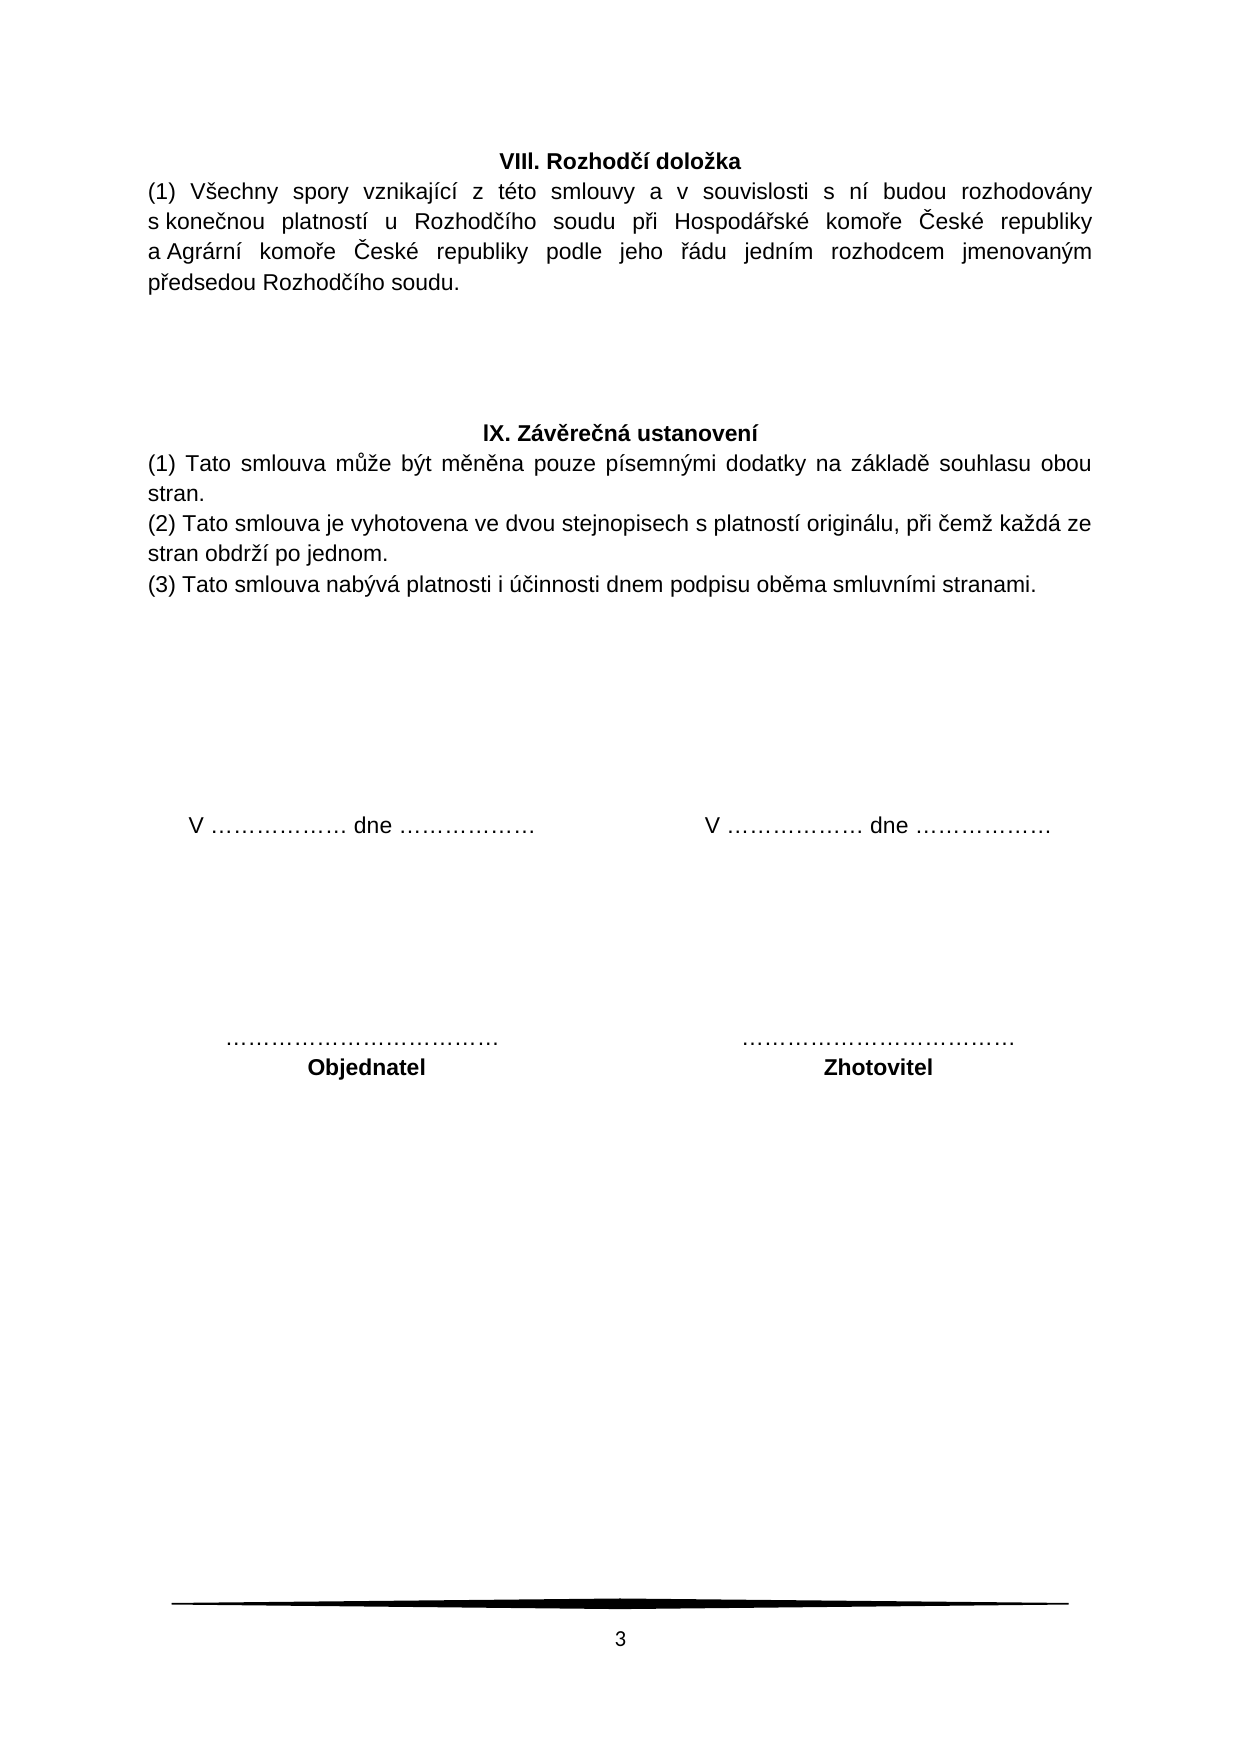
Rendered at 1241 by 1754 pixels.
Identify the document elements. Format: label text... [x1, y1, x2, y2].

text (1) Všechny spory vznikající z této smlouvy a v souvislosti s ní budou rozhodovány s konečnou platností u Rozhodčího soudu při Hospodářské komoře České republiky a Agrární komoře České republiky podle jeho řádu jedním rozhodcem jmenovaným předsedou Rozhodčího soudu. [148, 178, 1093, 295]
text (3) Tato smlouva nabývá platnosti i účinnosti dnem podpisu oběma smluvními stranami. [148, 571, 1093, 597]
text Objednatel Zhotovitel [148, 1054, 1093, 1080]
text V ……………… dne ……………… V ……………… dne ……………… [148, 812, 1093, 838]
text (2) Tato smlouva je vyhotovena ve dvou stejnopisech s platností originálu, při čemž každá ze stran obdrží po jednom. [148, 510, 1093, 567]
text VIIl. Rozhodčí doložka [148, 148, 1093, 174]
text ……………………………… ……………………………… [148, 1024, 1093, 1050]
text (1) Tato smlouva může být měněna pouze písemnými dodatky na základě souhlasu obou stran. [148, 450, 1093, 506]
text lX. Závěrečná ustanovení [148, 419, 1093, 446]
